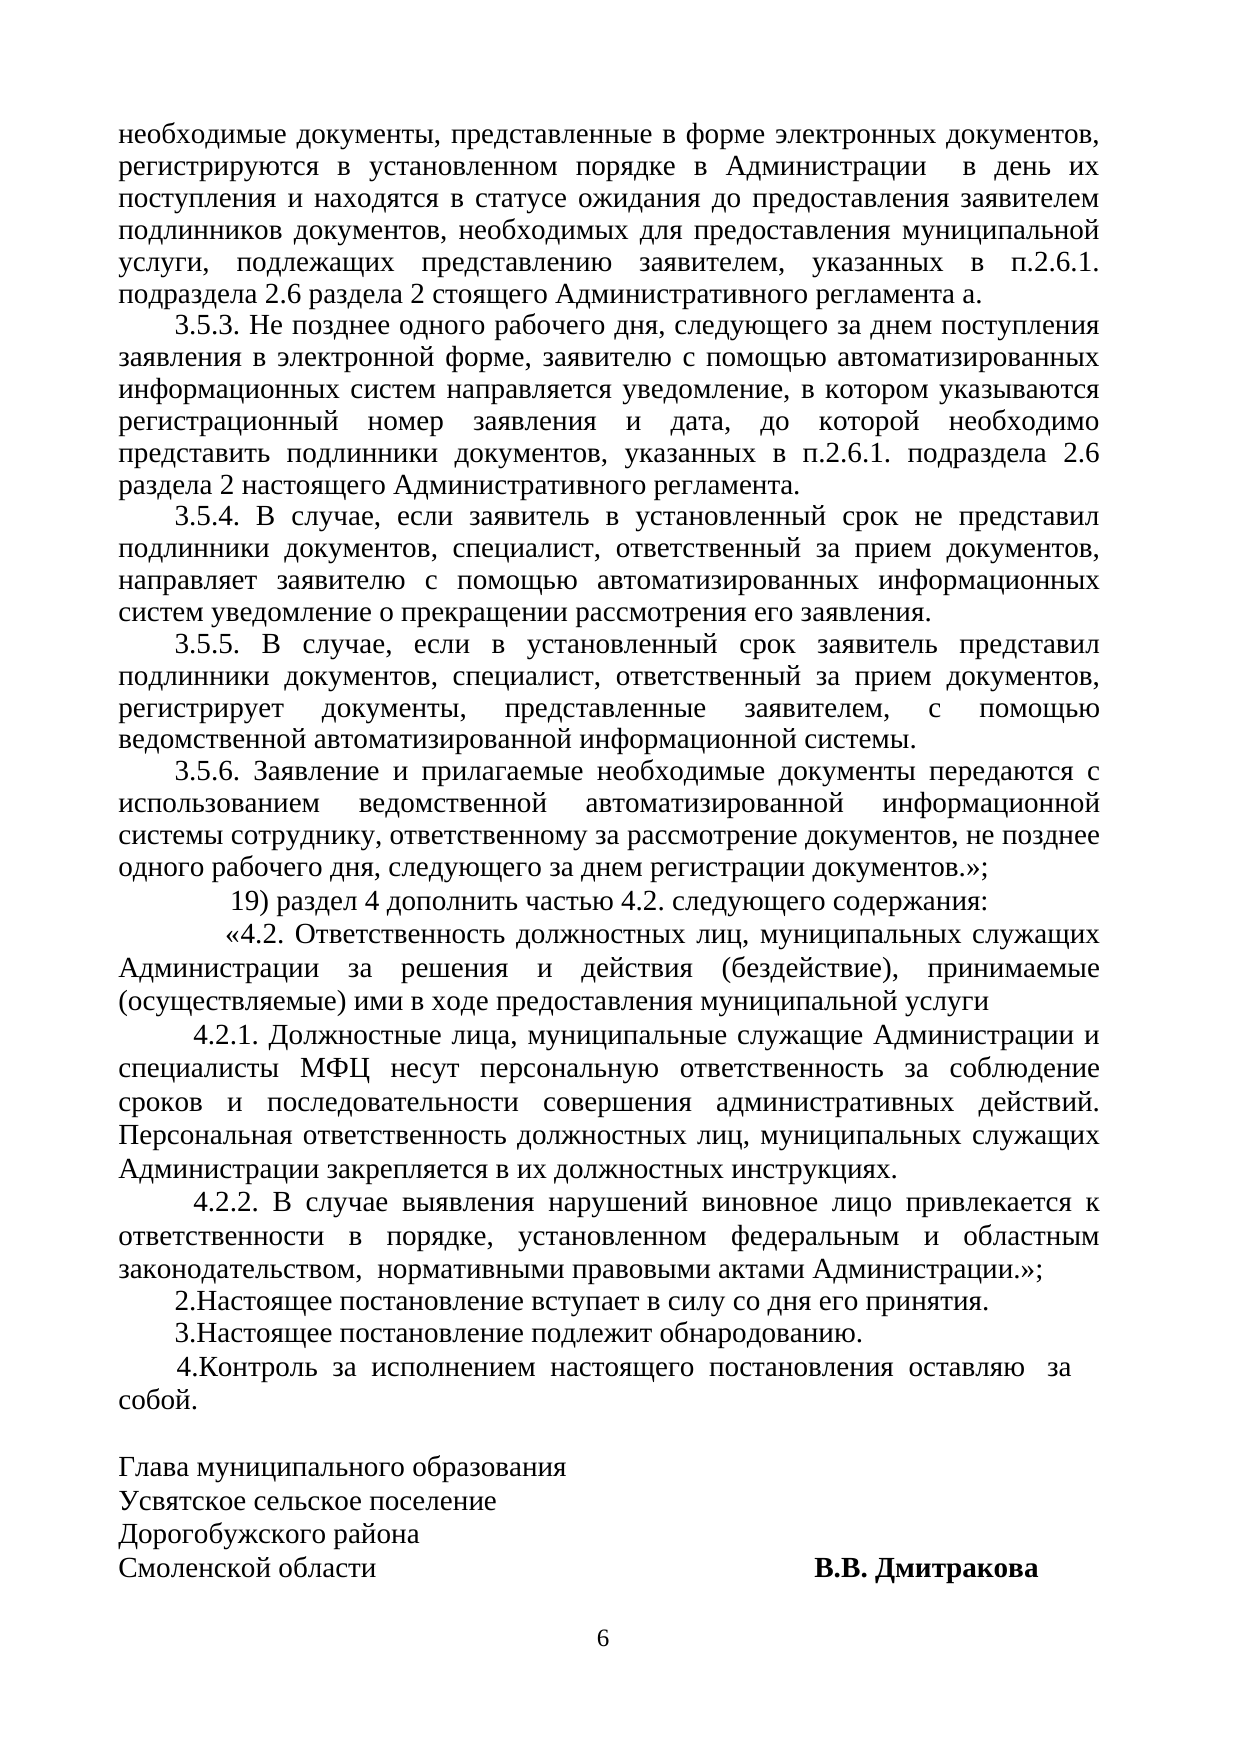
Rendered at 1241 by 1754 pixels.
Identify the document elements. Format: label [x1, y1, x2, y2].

table_cell [107, 118, 1112, 1583]
